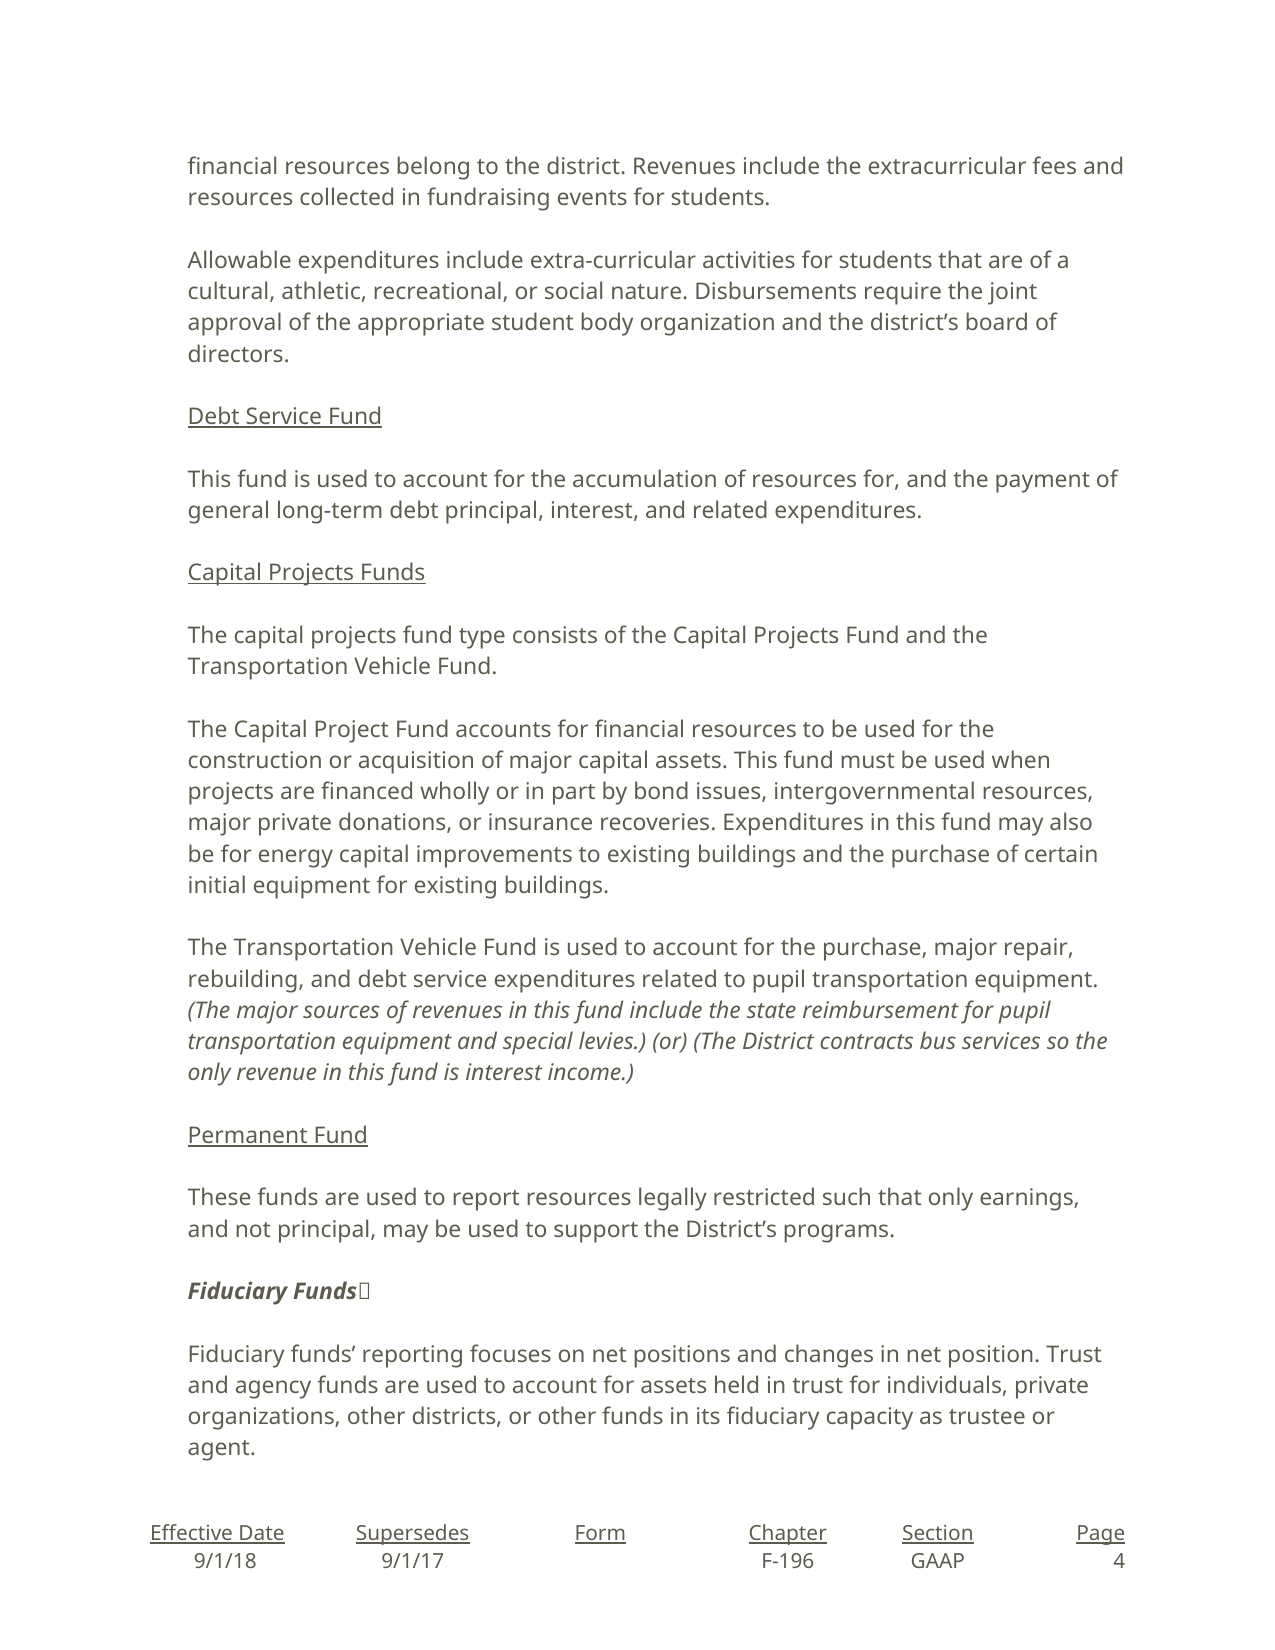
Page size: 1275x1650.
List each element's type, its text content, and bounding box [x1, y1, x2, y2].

subtitle Capital Projects Funds [187, 556, 1125, 587]
text These funds are used to report resources legally restricted such that only earnings, and not principal, may be used to support the District’s programs. [187, 1181, 1125, 1244]
text This fund is used to account for the accumulation of resources for, and the payment of general long-term debt principal, interest, and related expenditures. [187, 462, 1125, 525]
text The Transportation Vehicle Fund is used to account for the purchase, major repair, rebuilding, and debt service expenditures related to pupil transportation equipment. (The major sources of revenues in this fund include the state reimbursement for pupil transportation equipment and special levies.) (or) (The District contracts bus services so the only revenue in this fund is interest income.) [187, 931, 1125, 1087]
text The capital projects fund type consists of the Capital Projects Fund and the Transportation Vehicle Fund. [187, 619, 1125, 681]
subtitle Permanent Fund [187, 1119, 1125, 1150]
subtitle Fiduciary Funds [187, 1275, 1125, 1306]
subtitle Debt Service Fund [187, 400, 1125, 431]
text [187, 150, 1125, 212]
text The Capital Project Fund accounts for financial resources to be used for the construction or acquisition of major capital assets. This fund must be used when projects are financed wholly or in part by bond issues, intergovernmental resources, major private donations, or insurance recoveries. Expenditures in this fund may also be for energy capital improvements to existing buildings and the purchase of certain initial equipment for existing buildings. [187, 712, 1125, 900]
text Allowable expenditures include extra-curricular activities for students that are of a cultural, athletic, recreational, or social nature. Disbursements require the joint approval of the appropriate student body organization and the district’s board of directors. [187, 244, 1125, 369]
text Fiduciary funds’ reporting focuses on net positions and changes in net position. Trust and agency funds are used to account for assets held in trust for individuals, private organizations, other districts, or other funds in its fiduciary capacity as trustee or agent. [187, 1337, 1125, 1462]
